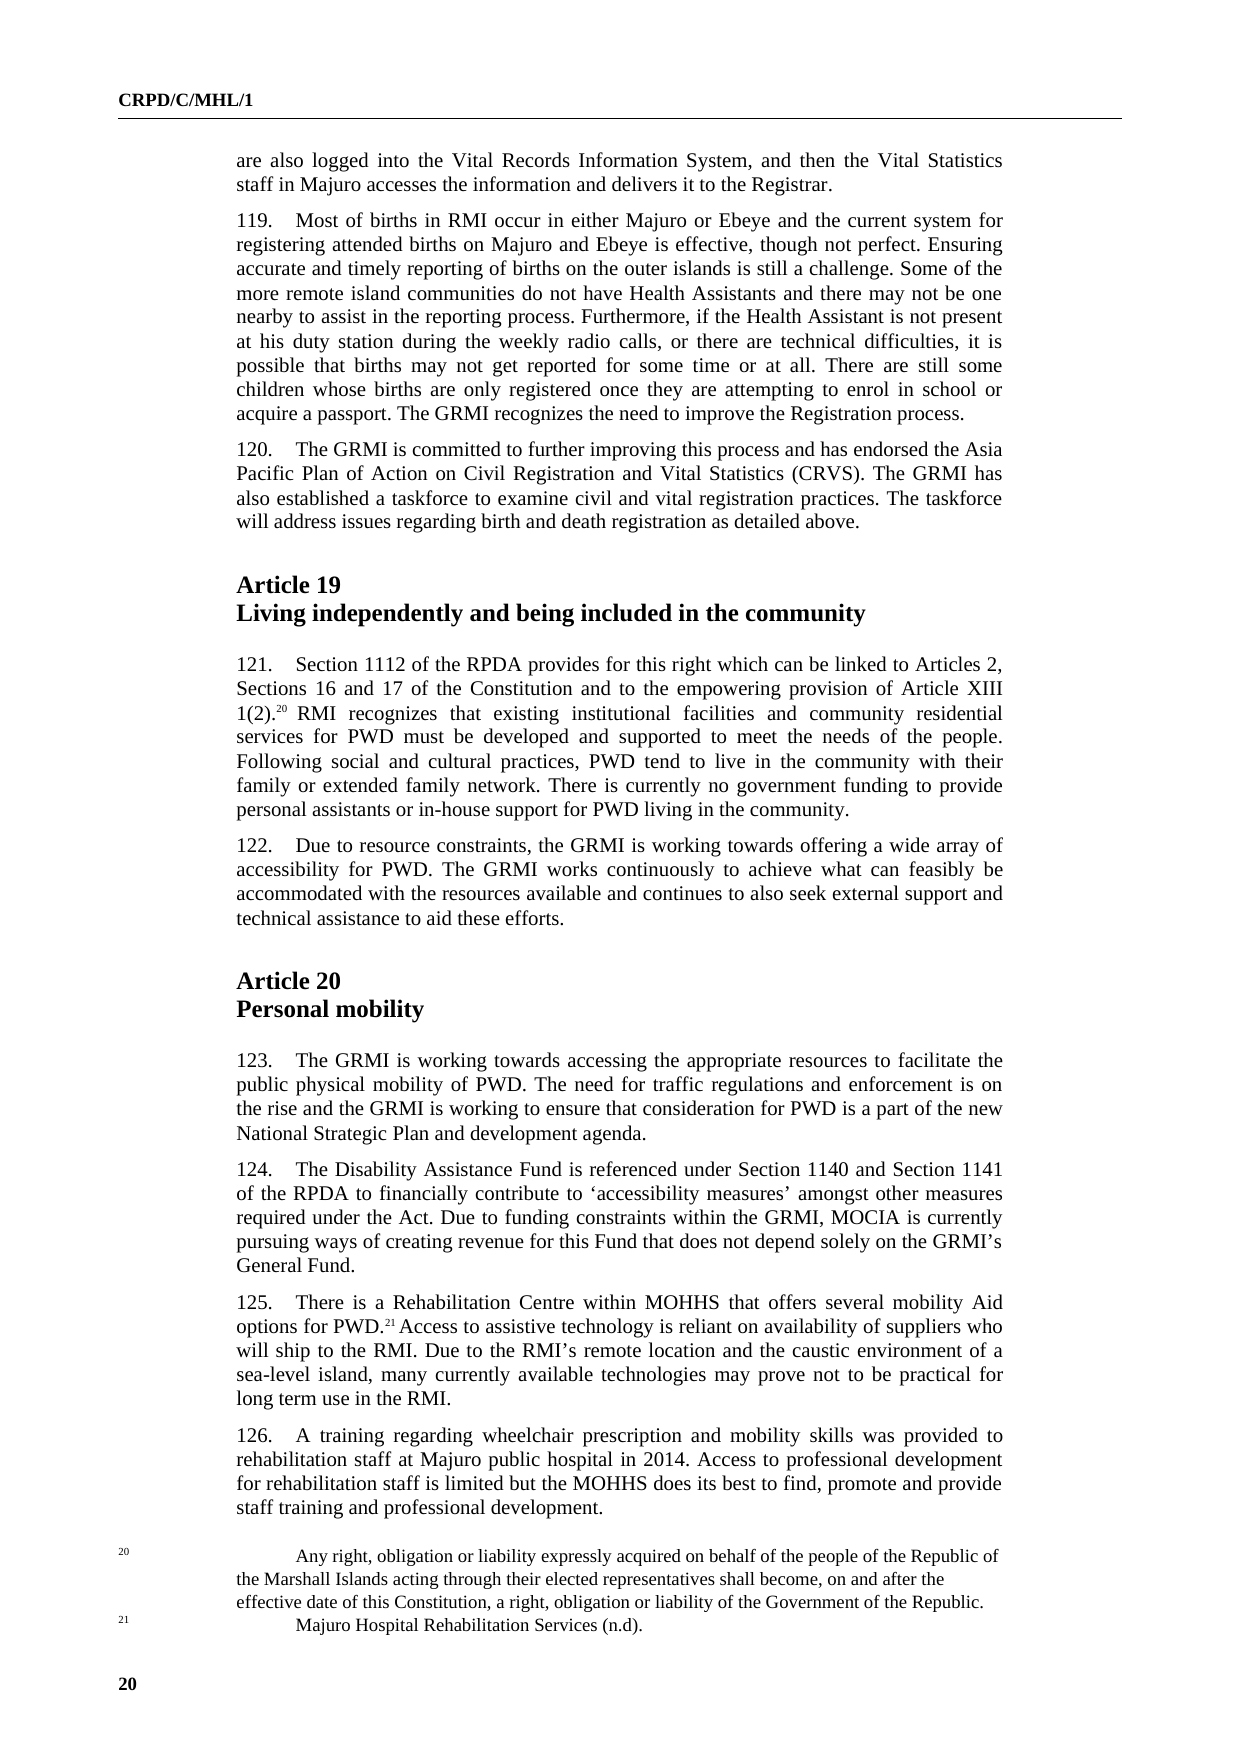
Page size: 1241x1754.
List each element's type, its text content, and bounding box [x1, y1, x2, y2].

text Article 20 Personal mobility [118, 967, 1004, 1023]
text 123. The GRMI is working towards accessing the appropriate resources to facilitate the public physical mobility of PWD. The need for traffic regulations and enforcement is on the rise and the GRMI is working to ensure that consideration for PWD is a part of the new National Strategic Plan and development agenda. [236, 1048, 1004, 1144]
text 120. The GRMI is committed to further improving this process and has endorsed the Asia Pacific Plan of Action on Civil Registration and Vital Statistics (CRVS). The GRMI has also established a taskforce to examine civil and vital registration practices. The taskforce will address issues regarding birth and death registration as detailed above. [236, 437, 1004, 533]
text 124. The Disability Assistance Fund is referenced under Section 1140 and Section 1141 of the RPDA to financially contribute to ‘accessibility measures’ amongst other measures required under the Act. Due to funding constraints within the GRMI, MOCIA is currently pursuing ways of creating revenue for this Fund that does not depend solely on the GRMI’s General Fund. [236, 1157, 1004, 1277]
text 118. On Majuro, all births are logged by nurses into a logbook and then reported to the Vital Statistics Office where they are logged into the Vital Records Information System. This information is then shared with MOCIA who file birth certificates. For Ebeye, births are also logged into the Vital Records Information System, and then the Vital Statistics staff in Majuro accesses the information and delivers it to the Registrar. [236, 148, 1004, 196]
text 121. Section 1112 of the RPDA provides for this right which can be linked to Articles 2, Sections 16 and 17 of the Constitution and to the empowering provision of Article XIII 1(2). RMI recognizes that existing institutional facilities and community residential services for PWD must be developed and supported to meet the needs of the people. Following social and cultural practices, PWD tend to live in the community with their family or extended family network. There is currently no government funding to provide personal assistants or in-house support for PWD living in the community. [236, 652, 1004, 821]
text 119. Most of births in RMI occur in either Majuro or Ebeye and the current system for registering attended births on Majuro and Ebeye is effective, though not perfect. Ensuring accurate and timely reporting of births on the outer islands is still a challenge. Some of the more remote island communities do not have Health Assistants and there may not be one nearby to assist in the reporting process. Furthermore, if the Health Assistant is not present at his duty station during the weekly radio calls, or there are technical difficulties, it is possible that births may not get reported for some time or at all. There are still some children whose births are only registered once they are attempting to enrol in school or acquire a passport. The GRMI recognizes the need to improve the Registration process. [236, 208, 1004, 425]
text 122. Due to resource constraints, the GRMI is working towards offering a wide array of accessibility for PWD. The GRMI works continuously to achieve what can feasibly be accommodated with the resources available and continues to also seek external support and technical assistance to aid these efforts. [236, 833, 1004, 929]
text 126. A training regarding wheelchair prescription and mobility skills was provided to rehabilitation staff at Majuro public hospital in 2014. Access to professional development for rehabilitation staff is limited but the MOHHS does its best to find, promote and provide staff training and professional development. [236, 1423, 1004, 1519]
text 125. There is a Rehabilitation Centre within MOHHS that offers several mobility Aid options for PWD. Access to assistive technology is reliant on availability of suppliers who will ship to the RMI. Due to the RMI’s remote location and the caustic environment of a sea-level island, many currently available technologies may prove not to be practical for long term use in the RMI. [236, 1290, 1004, 1410]
text Article 19 Living independently and being included in the community [118, 571, 1004, 627]
